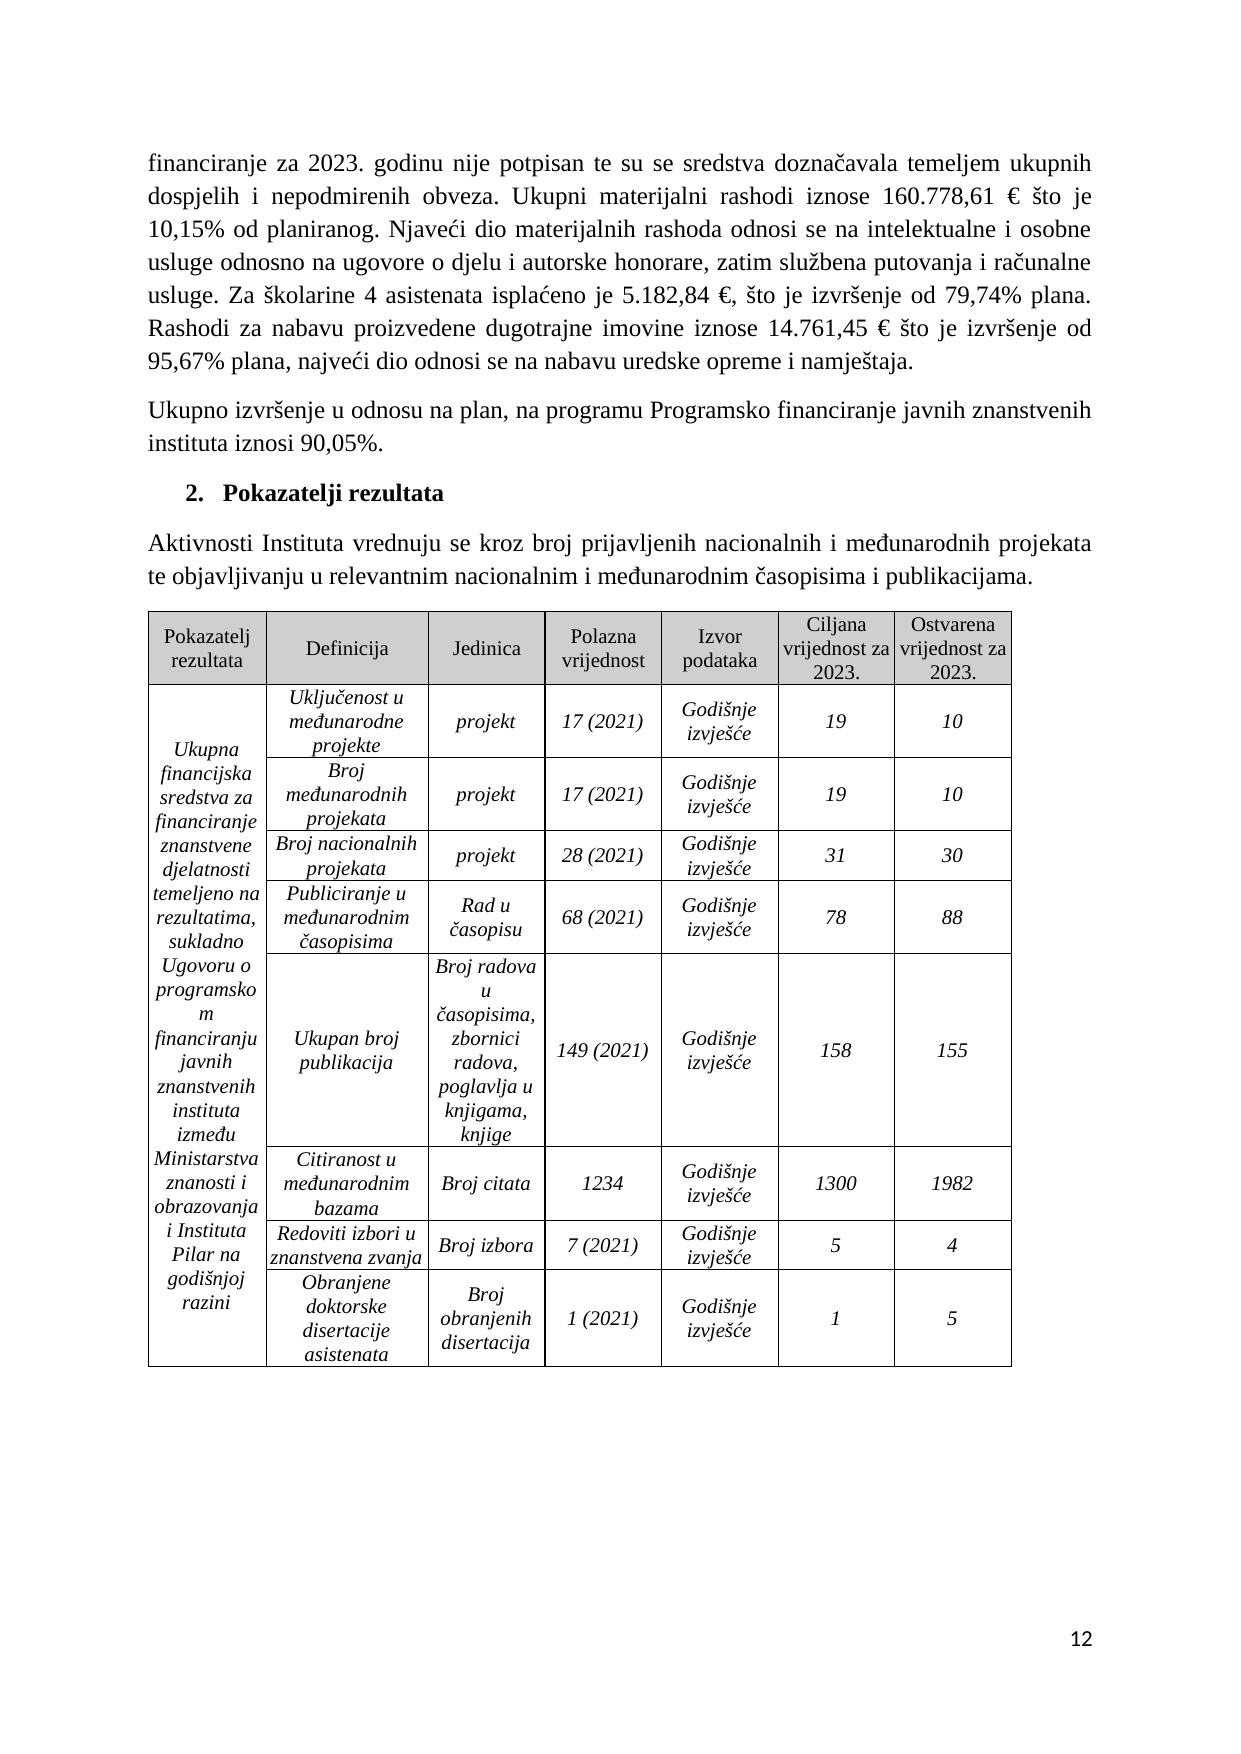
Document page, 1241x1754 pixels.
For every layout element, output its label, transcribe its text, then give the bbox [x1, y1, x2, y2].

table_cell Godišnje izvješće [662, 685, 778, 757]
table_cell Obranjene doktorske disertacije asistenata [267, 1270, 428, 1366]
table_header Ostvarena vrijednost za 2023. [895, 612, 1011, 684]
table_cell 10 [895, 685, 1011, 757]
table_cell Godišnje izvješće [662, 954, 778, 1146]
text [148, 148, 1092, 374]
table_header Izvor podataka [662, 612, 778, 684]
table_header Definicija [267, 612, 428, 684]
table_cell Broj radova u časopisima, zbornici radova, poglavlja u knjigama, knjige [429, 954, 544, 1146]
table_cell 7 (2021) [546, 1221, 661, 1269]
table_cell Citiranost u međunarodnim bazama [267, 1147, 428, 1219]
table_cell Broj obranjenih disertacija [429, 1270, 544, 1366]
list Pokazatelji rezultata [185, 478, 1092, 507]
table_cell 10 [895, 758, 1011, 830]
table_cell 5 [779, 1221, 894, 1269]
table_cell Ukupna financijska sredstva za financiranje znanstvene djelatnosti temeljeno na rezultatima, sukladno Ugovoru o programskom financiranju javnih znanstvenih instituta između Ministarstva znanosti i obrazovanja i Instituta Pilar na godišnjoj razini [149, 685, 266, 1366]
table_header Ciljana vrijednost za 2023. [779, 612, 894, 684]
table_cell Godišnje izvješće [662, 881, 778, 953]
table_cell Redoviti izbori u znanstvena zvanja [267, 1221, 428, 1269]
table_cell 1 [779, 1270, 894, 1366]
table_cell Godišnje izvješće [662, 1147, 778, 1219]
table_cell 5 [895, 1270, 1011, 1366]
table_cell 68 (2021) [546, 881, 661, 953]
table_cell 1 (2021) [546, 1270, 661, 1366]
table_cell 158 [779, 954, 894, 1146]
table_cell 149 (2021) [546, 954, 661, 1146]
table_cell 17 (2021) [546, 685, 661, 757]
table_cell Broj međunarodnih projekata [267, 758, 428, 830]
table_cell 88 [895, 881, 1011, 953]
table_cell 19 [779, 685, 894, 757]
table_cell Uključenost u međunarodne projekte [267, 685, 428, 757]
table_cell projekt [429, 831, 544, 879]
table_header Polazna vrijednost [546, 612, 661, 684]
table_cell projekt [429, 685, 544, 757]
table_cell 4 [895, 1221, 1011, 1269]
table_cell Godišnje izvješće [662, 1221, 778, 1269]
text Ukupno izvršenje u odnosu na plan, na programu Programsko financiranje javnih znanstvenih instituta iznosi 90,05%. [148, 396, 1092, 457]
table_cell projekt [429, 758, 544, 830]
table_cell 30 [895, 831, 1011, 879]
table_cell Godišnje izvješće [662, 831, 778, 879]
table_cell 28 (2021) [546, 831, 661, 879]
table_cell 31 [779, 831, 894, 879]
table_header Pokazatelj rezultata [149, 612, 266, 684]
table_cell 1234 [546, 1147, 661, 1219]
text Aktivnosti Instituta vrednuju se kroz broj prijavljenih nacionalnih i međunarodnih projekata te objavljivanju u relevantnim nacionalnim i međunarodnim časopisima i publikacijama. [148, 528, 1092, 590]
table_cell Broj izbora [429, 1221, 544, 1269]
table_cell Ukupan broj publikacija [267, 954, 428, 1146]
table_cell 1300 [779, 1147, 894, 1219]
table_cell Rad u časopisu [429, 881, 544, 953]
table_cell 1982 [895, 1147, 1011, 1219]
table_cell Publiciranje u međunarodnim časopisima [267, 881, 428, 953]
table_cell 78 [779, 881, 894, 953]
table_header Jedinica [429, 612, 544, 684]
table_cell 17 (2021) [546, 758, 661, 830]
table_cell 19 [779, 758, 894, 830]
table_cell Godišnje izvješće [662, 758, 778, 830]
table_cell 155 [895, 954, 1011, 1146]
table_cell Broj nacionalnih projekata [267, 831, 428, 879]
table_cell Broj citata [429, 1147, 544, 1219]
table_cell Godišnje izvješće [662, 1270, 778, 1366]
